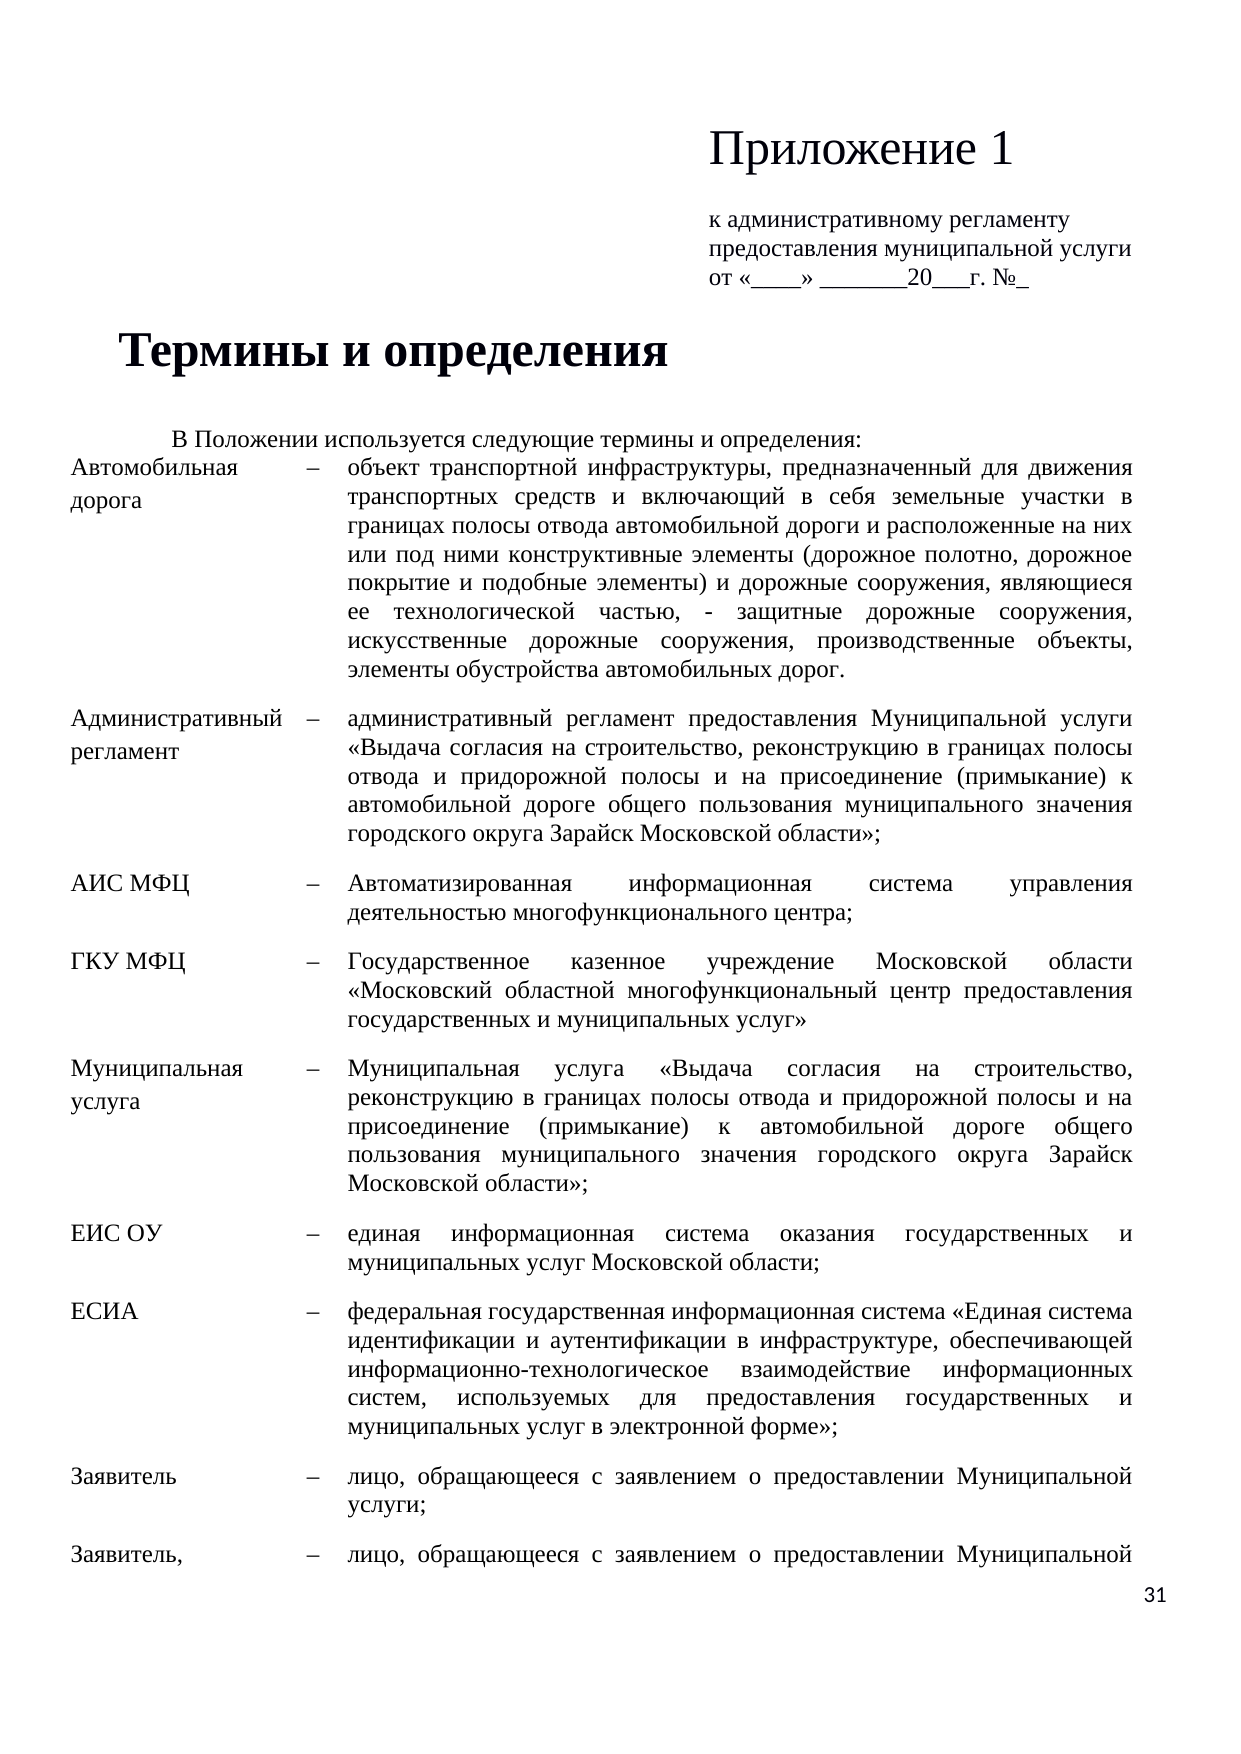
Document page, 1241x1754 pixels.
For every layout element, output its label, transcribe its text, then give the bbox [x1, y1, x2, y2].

table_cell федеральная государственная информационная система «Единая система идентификации и аутентификации в инфраструктуре, обеспечивающей информационно-технологическое взаимодействие информационных систем, используемых для предоставления государственных и муниципальных услуг в электронной форме»; [336, 1296, 1144, 1461]
table_cell Муниципальная услуга «Выдача согласия на строительство, реконструкцию в границах полосы отвода и придорожной полосы и на присоединение (примыкание) к автомобильной дороге общего пользования муниципального значения городского округа Зарайск Московской области»; [336, 1053, 1144, 1218]
table_cell АИС МФЦ [59, 868, 295, 946]
table_cell административный регламент предоставления Муниципальной услуги «Выдача согласия на строительство, реконструкцию в границах полосы отвода и придорожной полосы и на присоединение (примыкание) к автомобильной дороге общего пользования муниципального значения городского округа Зарайск Московской области»; [336, 703, 1144, 868]
subtitle Приложение 1 [709, 118, 1166, 175]
table_header объект транспортной инфраструктуры, предназначенный для движения транспортных средств и включающий в себя земельные участки в границах полосы отвода автомобильной дороги и расположенные на них или под ними конструктивные элементы (дорожное полотно, дорожное покрытие и подобные элементы) и дорожные сооружения, являющиеся ее технологической частью, - защитные дорожные сооружения, искусственные дорожные сооружения, производственные объекты, элементы обустройства автомобильных дорог. [336, 453, 1144, 703]
table_cell Государственное казенное учреждение Московской области «Московский областной многофункциональный центр предоставления государственных и муниципальных услуг» [336, 946, 1144, 1053]
table_cell – [295, 1296, 336, 1461]
table_cell – [295, 1053, 336, 1218]
table_cell – [295, 1218, 336, 1296]
table_cell – [295, 703, 336, 868]
table_cell – [295, 1461, 336, 1539]
table_cell – [295, 1539, 336, 1568]
table_cell – [295, 946, 336, 1053]
table_header – [295, 453, 336, 703]
text от «____» _______20___г. №_ [709, 262, 1166, 291]
table_cell лицо, обращающееся с заявлением о предоставлении Муниципальной услуги; [336, 1461, 1144, 1539]
table_cell единая информационная система оказания государственных и муниципальных услуг Московской области; [336, 1218, 1144, 1296]
table_cell Муниципальная услуга [59, 1053, 295, 1218]
text В Положении используется следующие термины и определения: [118, 429, 1166, 452]
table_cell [336, 1539, 1144, 1568]
table_cell – [295, 868, 336, 946]
table_header Автомобильная дорога [59, 453, 295, 703]
table_cell Автоматизированная информационная система управления деятельностью многофункционального центра; [336, 868, 1144, 946]
table_cell ЕИС ОУ [59, 1218, 295, 1296]
table_cell Заявитель [59, 1461, 295, 1539]
table_cell Административный регламент [59, 703, 295, 868]
table_cell ГКУ МФЦ [59, 946, 295, 1053]
text к административному регламенту предоставления муниципальной услуги [709, 204, 1166, 262]
subtitle Термины и определения [118, 320, 1166, 377]
table_cell ЕСИА [59, 1296, 295, 1461]
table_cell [59, 1539, 295, 1568]
